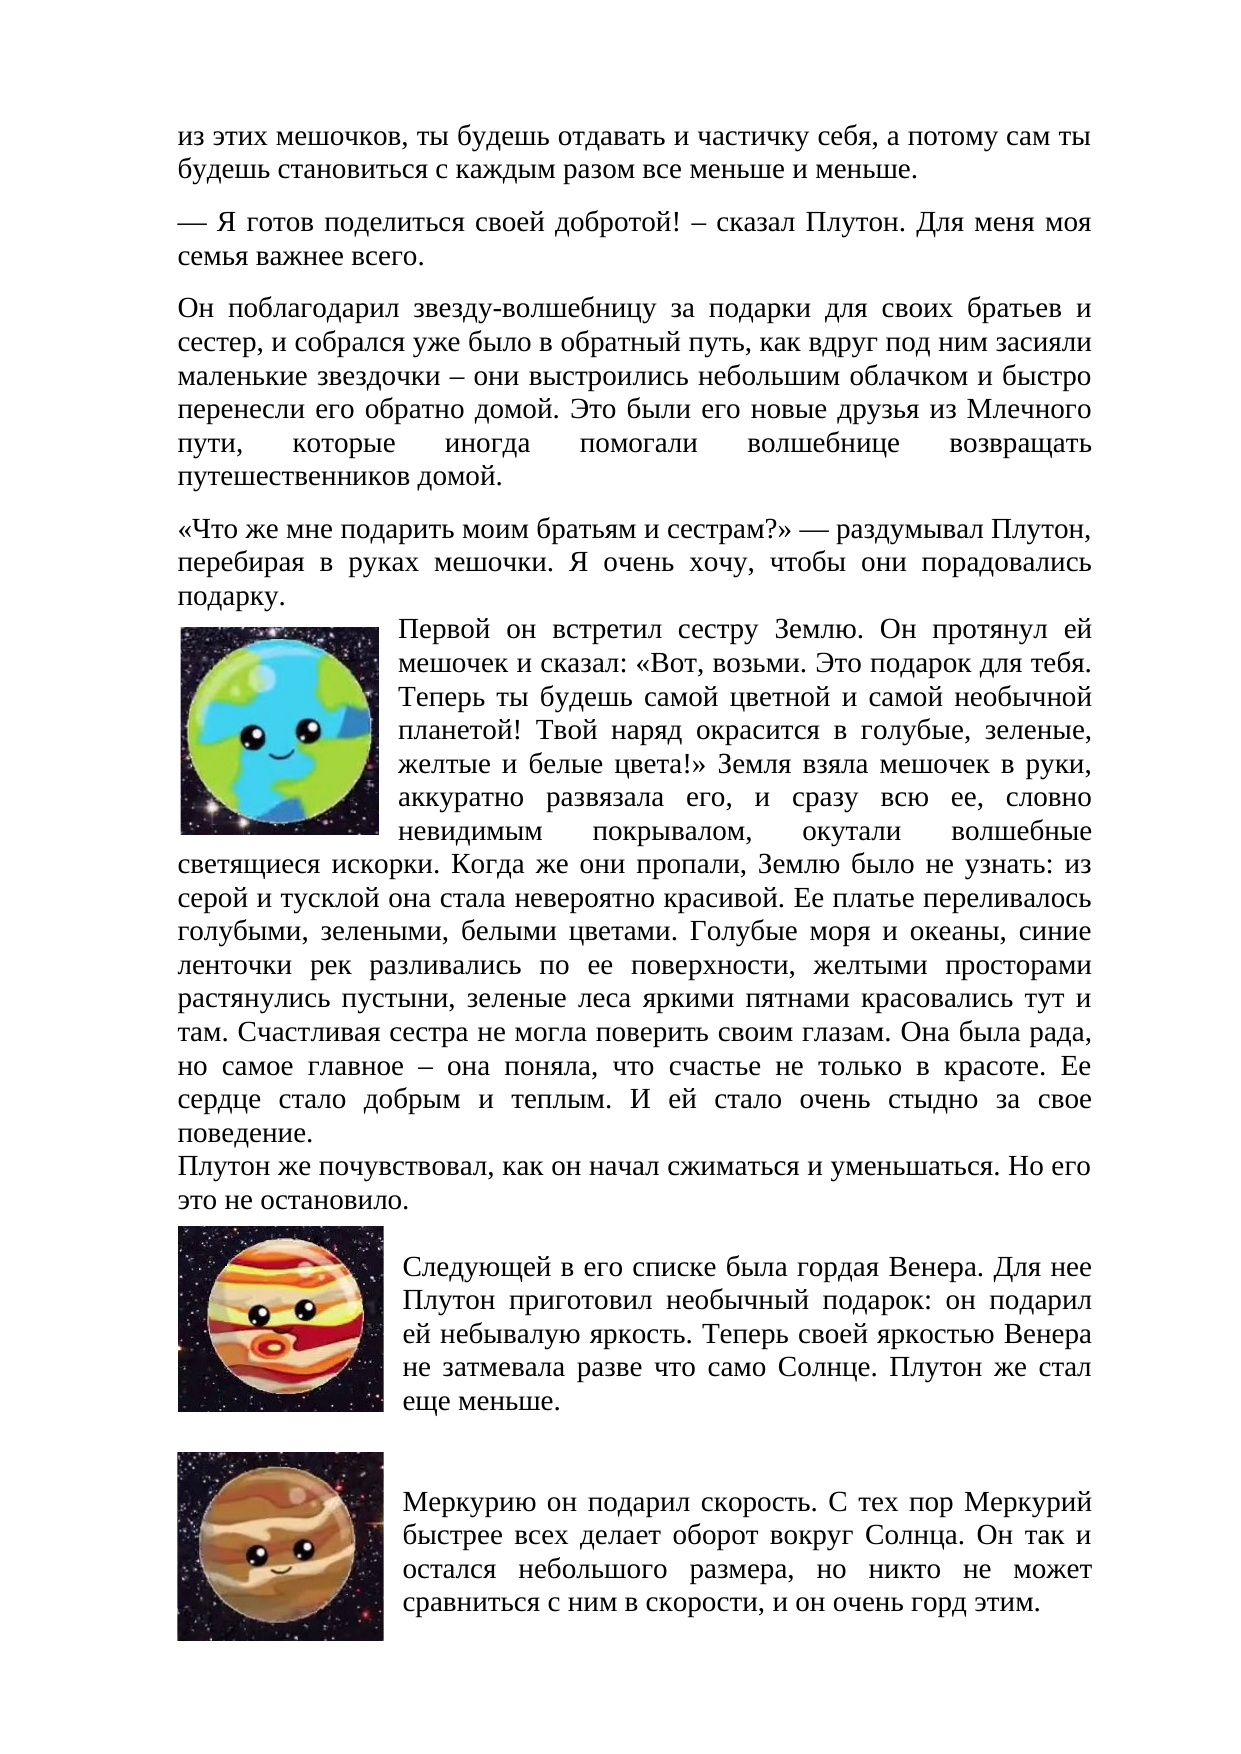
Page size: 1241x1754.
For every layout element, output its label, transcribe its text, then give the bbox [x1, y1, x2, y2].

text Он поблагодарил звезду-волшебницу за подарки для своих братьев и сестер, и собрался уже было в обратный путь, как вдруг под ним засияли маленькие звездочки – они выстроились небольшим облачком и быстро перенесли его обратно домой. Это были его новые друзья из Млечного пути, которые иногда помогали волшебнице возвращать путешественников домой. [177, 291, 1093, 492]
text — Я готов поделиться своей добротой! – сказал Плутон. Для меня моя семья важнее всего. [177, 204, 1093, 271]
text Следующей в его списке была гордая Венера. Для нее Плутон приготовил необычный подарок: он подарил ей небывалую яркость. Теперь своей яркостью Венера не затмевала разве что само Солнце. Плутон же стал еще меньше. [177, 1249, 1093, 1417]
text Первой он встретил сестру Землю. Он протянул ей мешочек и сказал: «Вот, возьми. Это подарок для тебя. Теперь ты будешь самой цветной и самой необычной планетой! Твой наряд окрасится в голубые, зеленые, желтые и белые цвета!» Земля взяла мешочек в руки, аккуратно развязала его, и сразу всю ее, словно невидимым покрывалом, окутали волшебные светящиеся искорки. Когда же они пропали, Землю было не узнать: из серой и тусклой она стала невероятно красивой. Ее платье переливалось голубыми, зелеными, белыми цветами. Голубые моря и океаны, синие ленточки рек разливались по ее поверхности, желтыми просторами растянулись пустыни, зеленые леса яркими пятнами красовались тут и там. Счастливая сестра не могла поверить своим глазам. Она была рада, но самое главное – она поняла, что счастье не только в красоте. Ее сердце стало добрым и теплым. И ей стало очень стыдно за свое поведение. [177, 612, 1093, 1148]
picture [177, 1226, 383, 1410]
text Плутон же почувствовал, как он начал сжиматься и уменьшаться. Но его это не остановило. [177, 1148, 1093, 1215]
text «Что же мне подарить моим братьям и сестрам?» — раздумывал Плутон, перебирая в руках мешочки. Я очень хочу, чтобы они порадовались подарку. [177, 511, 1093, 612]
text Меркурию он подарил скорость. С тех пор Меркурий быстрее всех делает оборот вокруг Солнца. Он так и остался небольшого размера, но никто не может сравниться с ним в скорости, и он очень горд этим. [384, 1484, 1093, 1618]
picture [180, 627, 379, 835]
picture [177, 1452, 384, 1641]
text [177, 118, 1093, 185]
